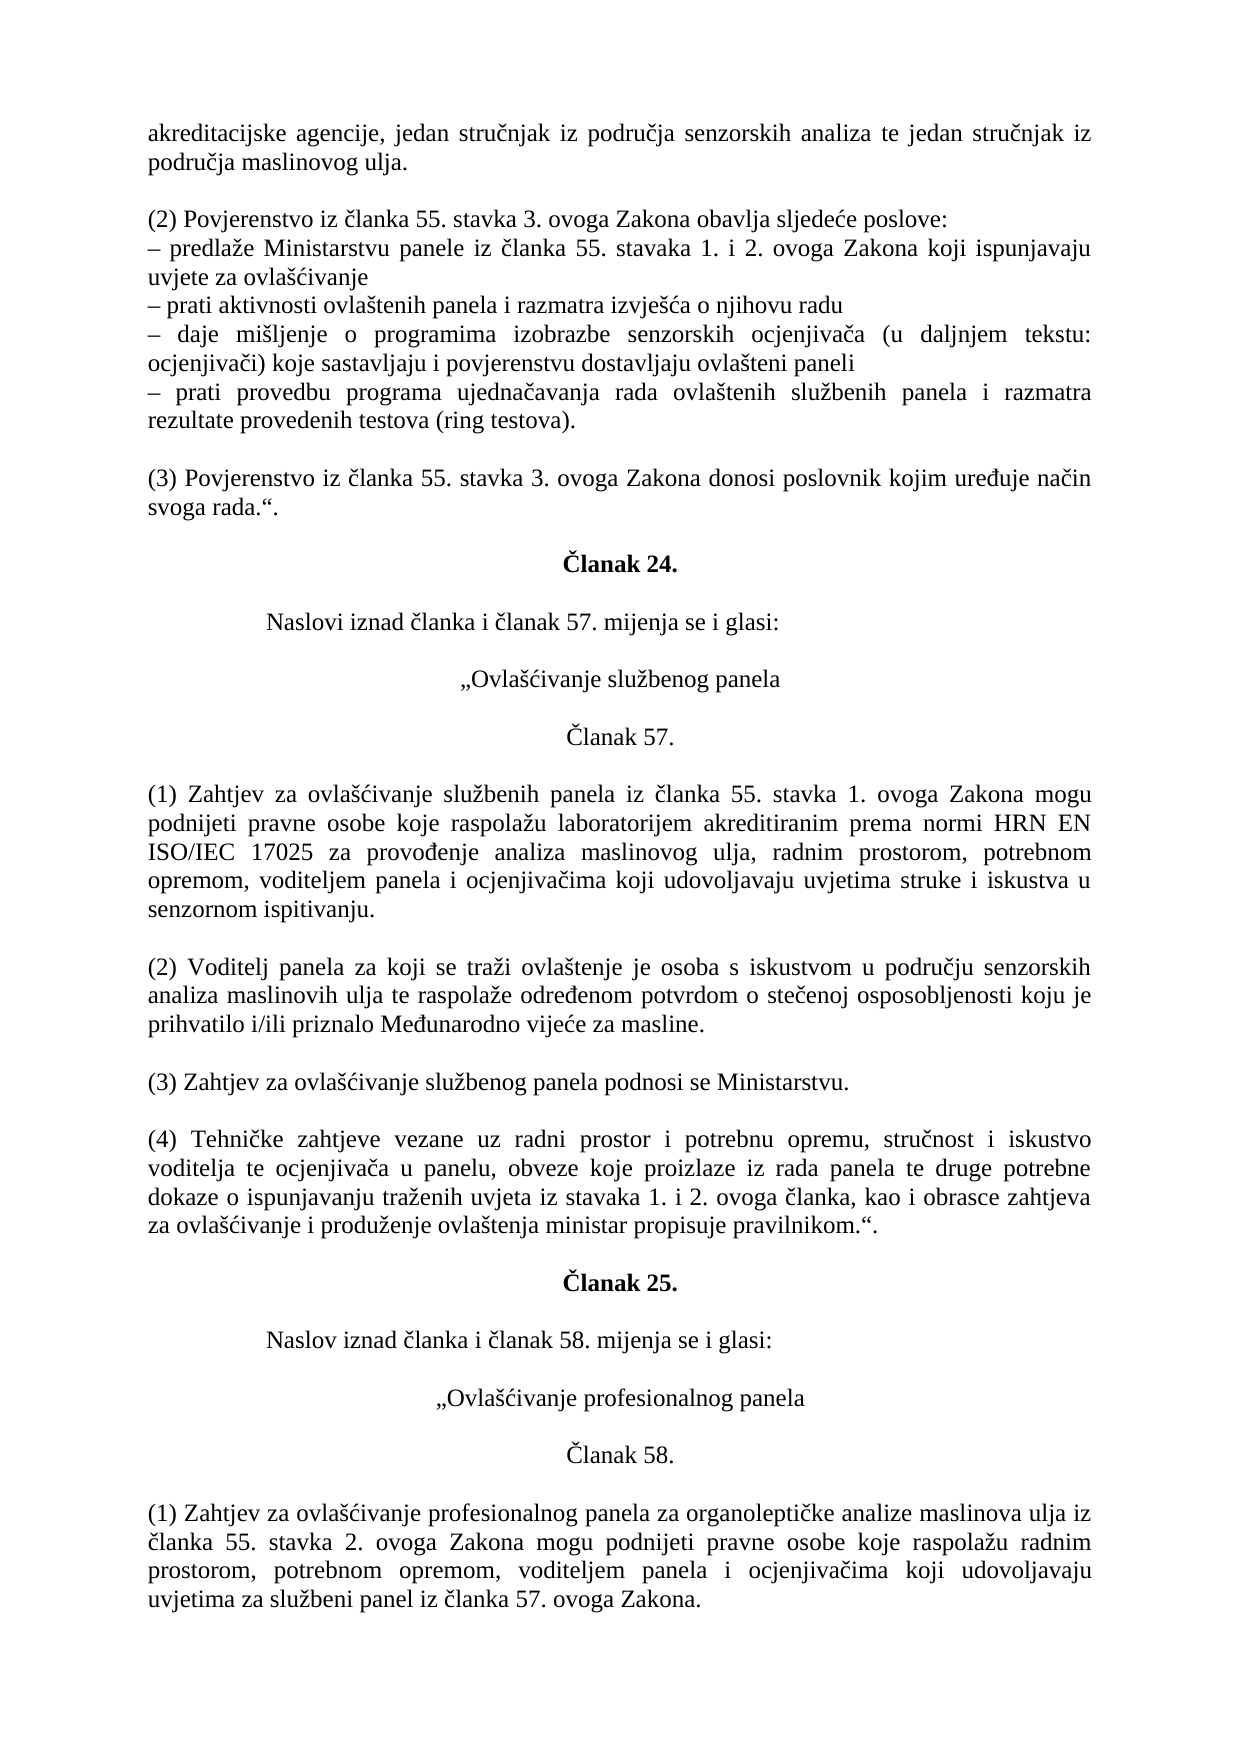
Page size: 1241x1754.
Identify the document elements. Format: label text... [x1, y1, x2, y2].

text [148, 118, 1092, 176]
text Članak 24. [148, 549, 1092, 578]
text Članak 58. [148, 1441, 1092, 1469]
text „Ovlašćivanje službenog panela [148, 664, 1092, 693]
text Članak 57. [148, 722, 1092, 751]
text (2) Povjerenstvo iz članka 55. stavka 3. ovoga Zakona obavlja sljedeće poslove: [148, 204, 1092, 233]
text (3) Povjerenstvo iz članka 55. stavka 3. ovoga Zakona donosi poslovnik kojim uređuje način svoga rada.“. [148, 463, 1092, 521]
text – prati aktivnosti ovlaštenih panela i razmatra izvješća o njihovu radu [148, 291, 1092, 319]
text – daje mišljenje o programima izobrazbe senzorskih ocjenjivača (u daljnjem tekstu: ocjenjivači) koje sastavljaju i povjerenstvu dostavljaju ovlašteni paneli [148, 319, 1092, 377]
text „Ovlašćivanje profesionalnog panela [148, 1383, 1092, 1412]
text Naslovi iznad članka i članak 57. mijenja se i glasi: [148, 607, 1092, 636]
text (2) Voditelj panela za koji se traži ovlaštenje je osoba s iskustvom u području senzorskih analiza maslinovih ulja te raspolaže određenom potvrdom o stečenoj osposobljenosti koju je prihvatilo i/ili priznalo Međunarodno vijeće za masline. [148, 952, 1092, 1038]
text (3) Zahtjev za ovlašćivanje službenog panela podnosi se Ministarstvu. [148, 1067, 1092, 1096]
text Članak 25. [148, 1268, 1092, 1297]
text (4) Tehničke zahtjeve vezane uz radni prostor i potrebnu opremu, stručnost i iskustvo voditelja te ocjenjivača u panelu, obveze koje proizlaze iz rada panela te druge potrebne dokaze o ispunjavanju traženih uvjeta iz stavaka 1. i 2. ovoga članka, kao i obrasce zahtjeva za ovlašćivanje i produženje ovlaštenja ministar propisuje pravilnikom.“. [148, 1124, 1092, 1239]
text (1) Zahtjev za ovlašćivanje profesionalnog panela za organoleptičke analize maslinova ulja iz članka 55. stavka 2. ovoga Zakona mogu podnijeti pravne osobe koje raspolažu radnim prostorom, potrebnom opremom, voditeljem panela i ocjenjivačima koji udovoljavaju uvjetima za službeni panel iz članka 57. ovoga Zakona. [148, 1498, 1092, 1613]
text Naslov iznad članka i članak 58. mijenja se i glasi: [148, 1326, 1092, 1354]
text – prati provedbu programa ujednačavanja rada ovlaštenih službenih panela i razmatra rezultate provedenih testova (ring testova). [148, 377, 1092, 434]
text (1) Zahtjev za ovlašćivanje službenih panela iz članka 55. stavka 1. ovoga Zakona mogu podnijeti pravne osobe koje raspolažu laboratorijem akreditiranim prema normi HRN EN ISO/IEC 17025 za provođenje analiza maslinovog ulja, radnim prostorom, potrebnom opremom, voditeljem panela i ocjenjivačima koji udovoljavaju uvjetima struke i iskustva u senzornom ispitivanju. [148, 779, 1092, 923]
text – predlaže Ministarstvu panele iz članka 55. stavaka 1. i 2. ovoga Zakona koji ispunjavaju uvjete za ovlašćivanje [148, 233, 1092, 291]
